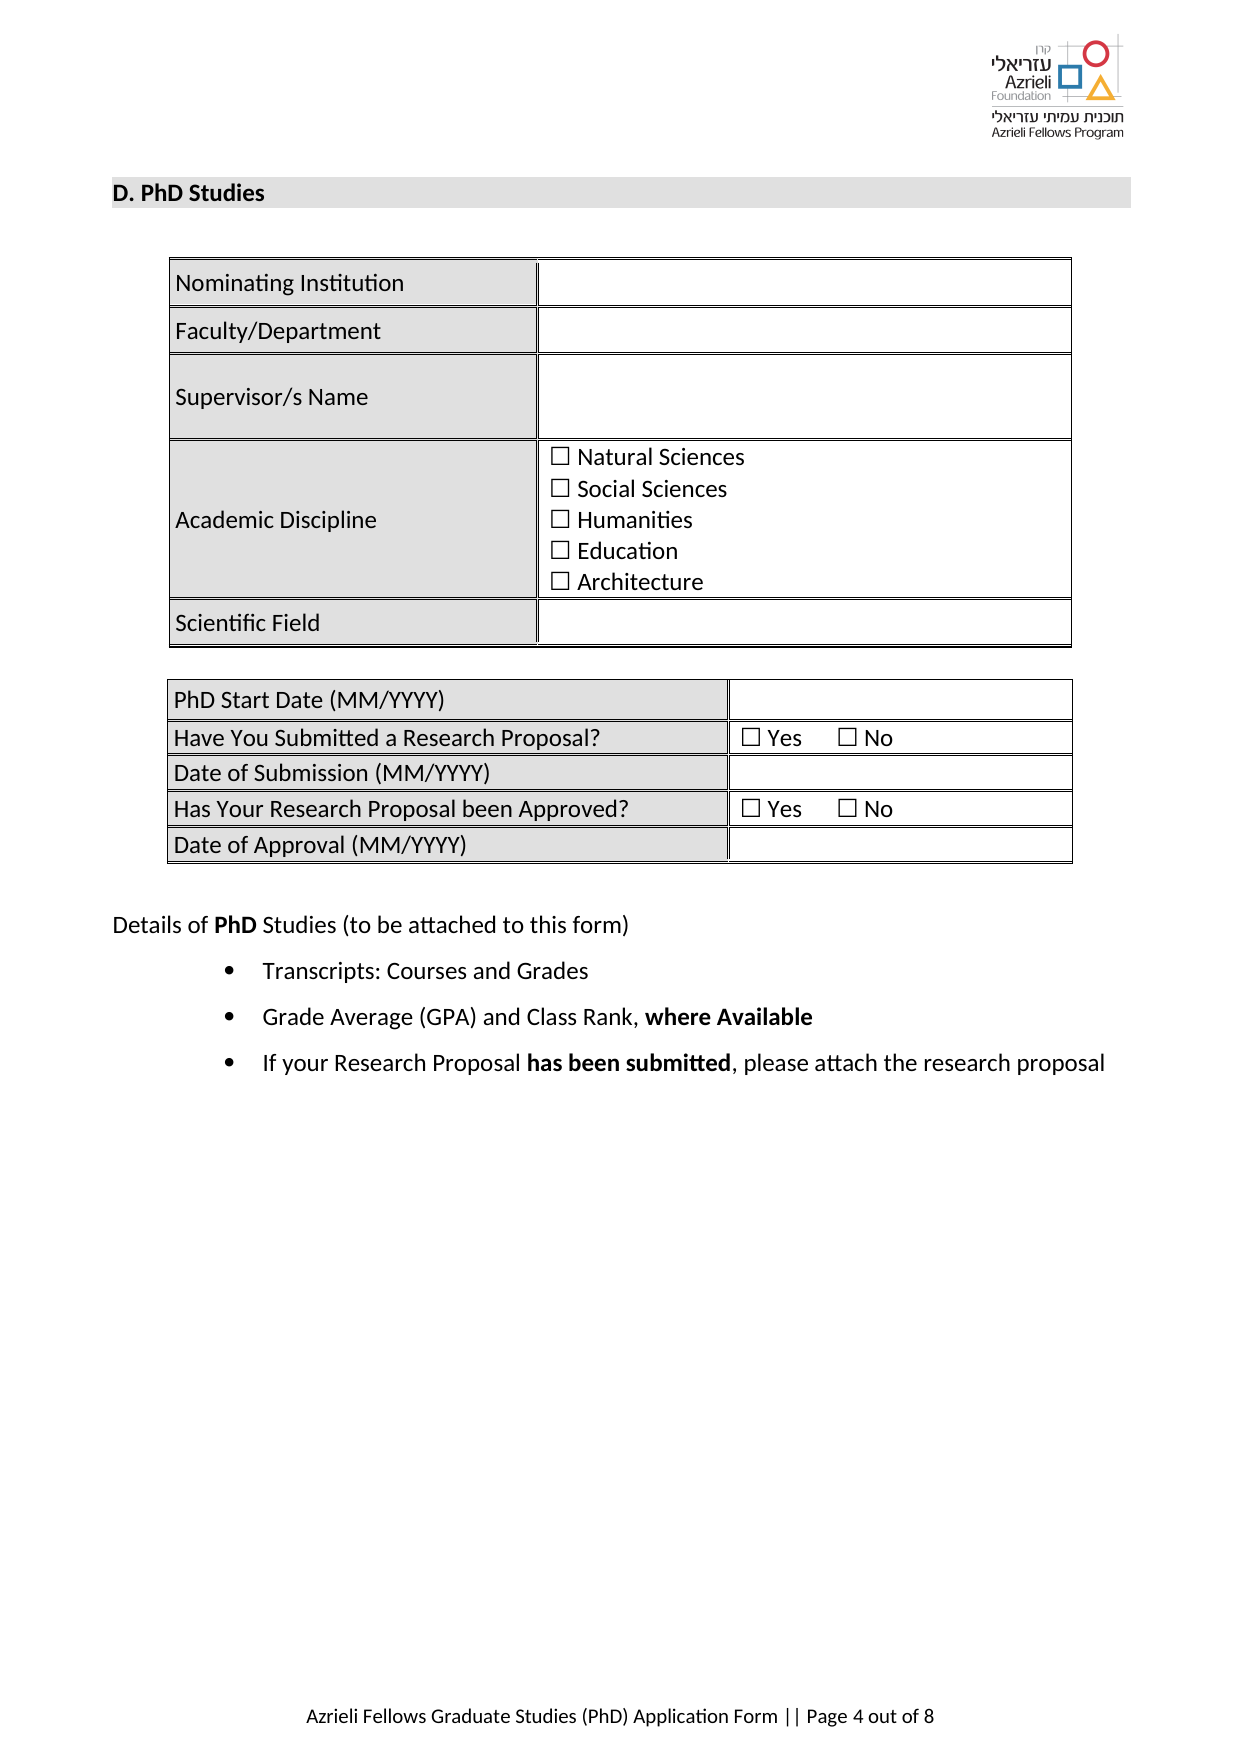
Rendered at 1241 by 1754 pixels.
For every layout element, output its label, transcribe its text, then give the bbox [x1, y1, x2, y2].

table_cell Have You Submitted a Research Proposal? [168, 722, 727, 753]
table_cell ☐ Yes ☐ No [730, 722, 1072, 753]
table_cell [539, 355, 1071, 438]
text Details of PhD Studies (to be attached to this form) [112, 910, 1128, 940]
table_cell ☐ Natural Sciences ☐ Social Sciences ☐ Humanities ☐ Education ☐ Architecture [539, 441, 1071, 597]
table_cell Academic Discipline [170, 441, 536, 597]
table_cell [538, 600, 1071, 644]
table_cell Date of Submission (MM/YYYY) [168, 756, 727, 789]
table_header [730, 680, 1072, 719]
table_cell [539, 308, 1071, 352]
table_cell Supervisor/s Name [170, 355, 536, 438]
text D. PhD Studies [112, 177, 1131, 208]
table_cell [730, 756, 1072, 789]
table_cell Has Your Research Proposal been Approved? [168, 792, 727, 825]
table_header PhD Start Date (MM/YYYY) [168, 680, 727, 719]
list Transcripts: Courses and Grades [225, 955, 1128, 986]
table_cell [728, 828, 1072, 861]
table_cell Date of Approval (MM/YYYY) [168, 828, 728, 861]
list Grade Average (GPA) and Class Rank, where Available [225, 1001, 1128, 1032]
list If your Research Proposal has been submitted, please attach the research proposal [225, 1047, 1128, 1077]
table_header [538, 260, 1071, 304]
picture [980, 29, 1128, 148]
table_header Nominating Institution [170, 258, 538, 304]
table_cell ☐ Yes ☐ No [730, 792, 1072, 825]
table_cell Scientific Field [170, 597, 538, 644]
table_cell Faculty/Department [170, 308, 536, 352]
